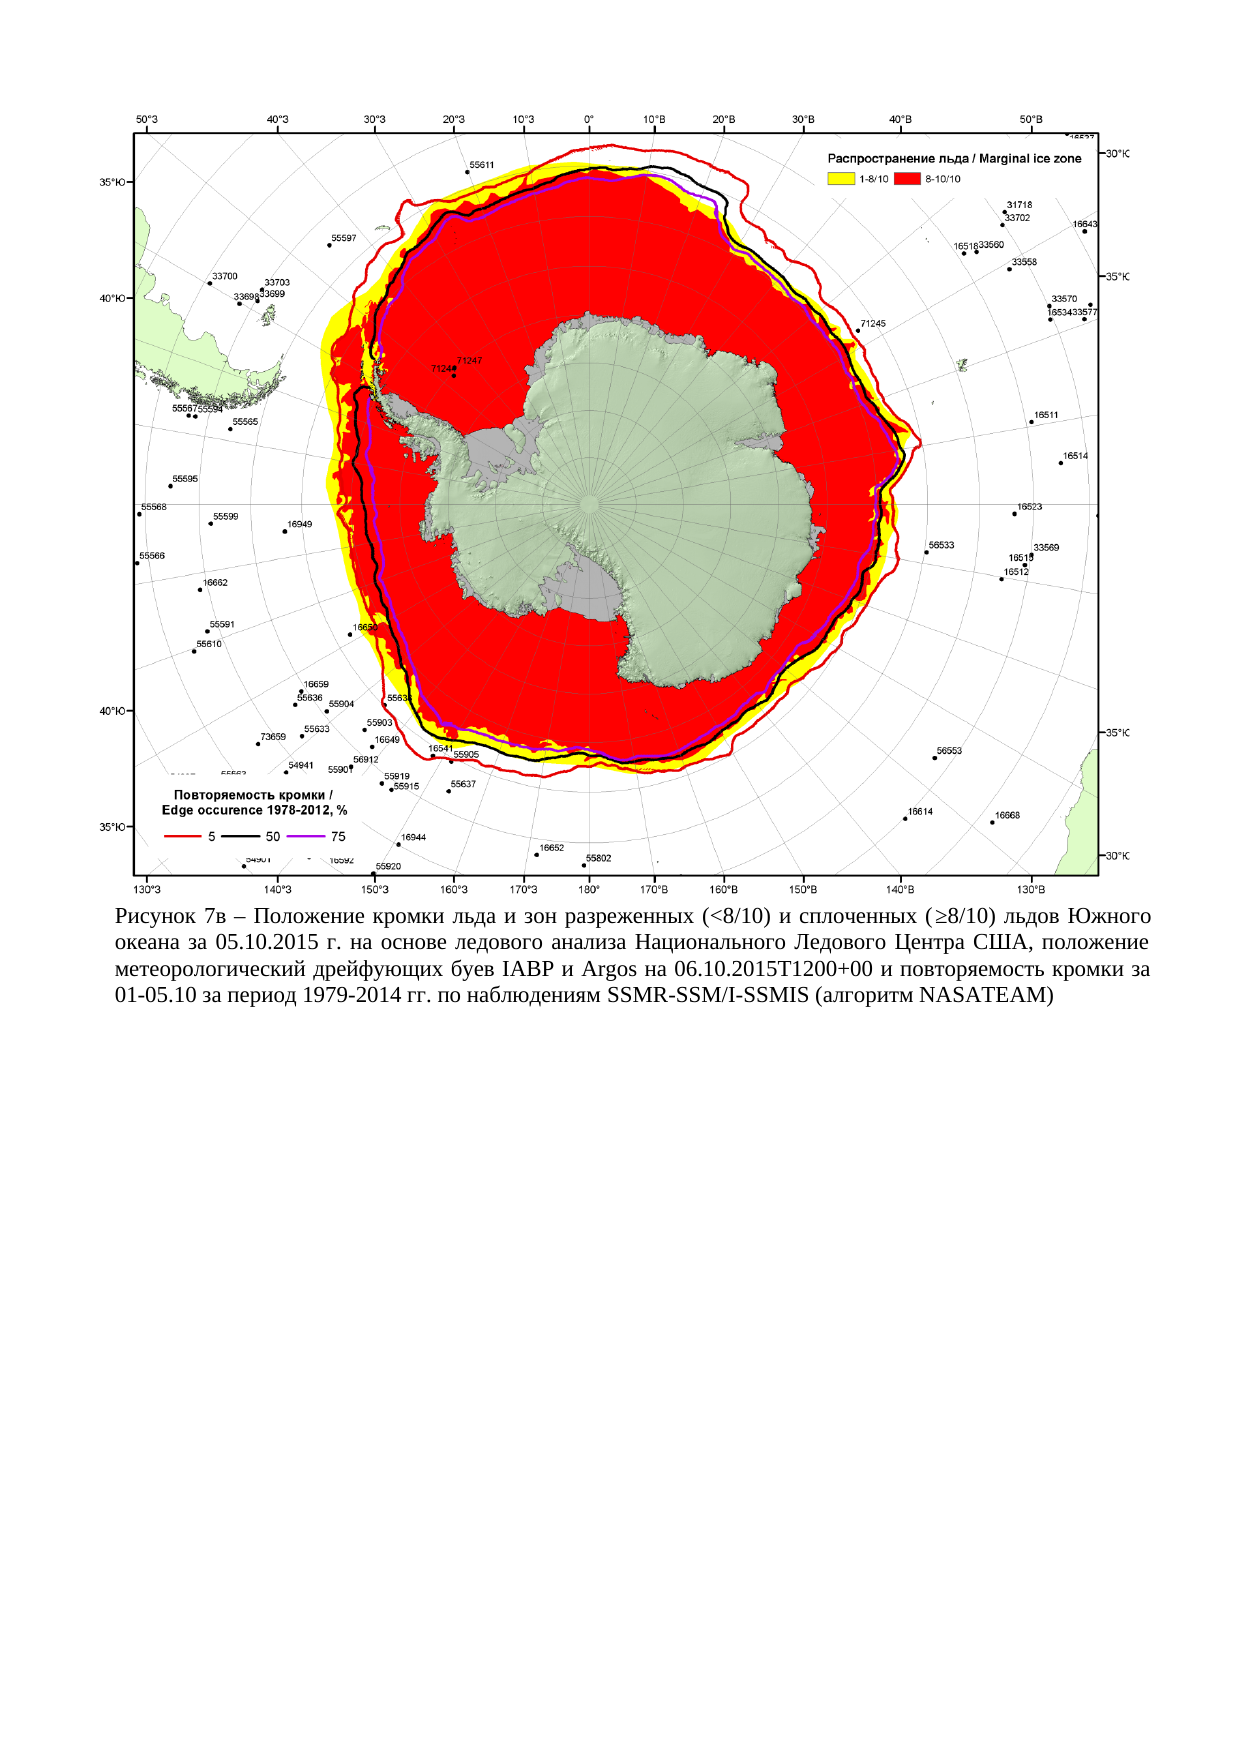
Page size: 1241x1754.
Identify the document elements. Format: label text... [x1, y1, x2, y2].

subtitle Рисунок 7в – Положение кромки льда и зон разреженных (<8/10) и сплоченных (≥8/10) льдов Южного океана за 05.10.2015 г. на основе ледового анализа Национального Ледового Центра США, положение метеорологический дрейфующих буев IABP и Argos на 06.10.2015T1200+00 и повторяемость кромки за 01-05.10 за период 1979-2014 гг. по наблюдениям SSMR-SSM/I-SSMIS (алгоритм NASATEAM) [114, 902, 1152, 1007]
picture [90, 99, 1130, 902]
